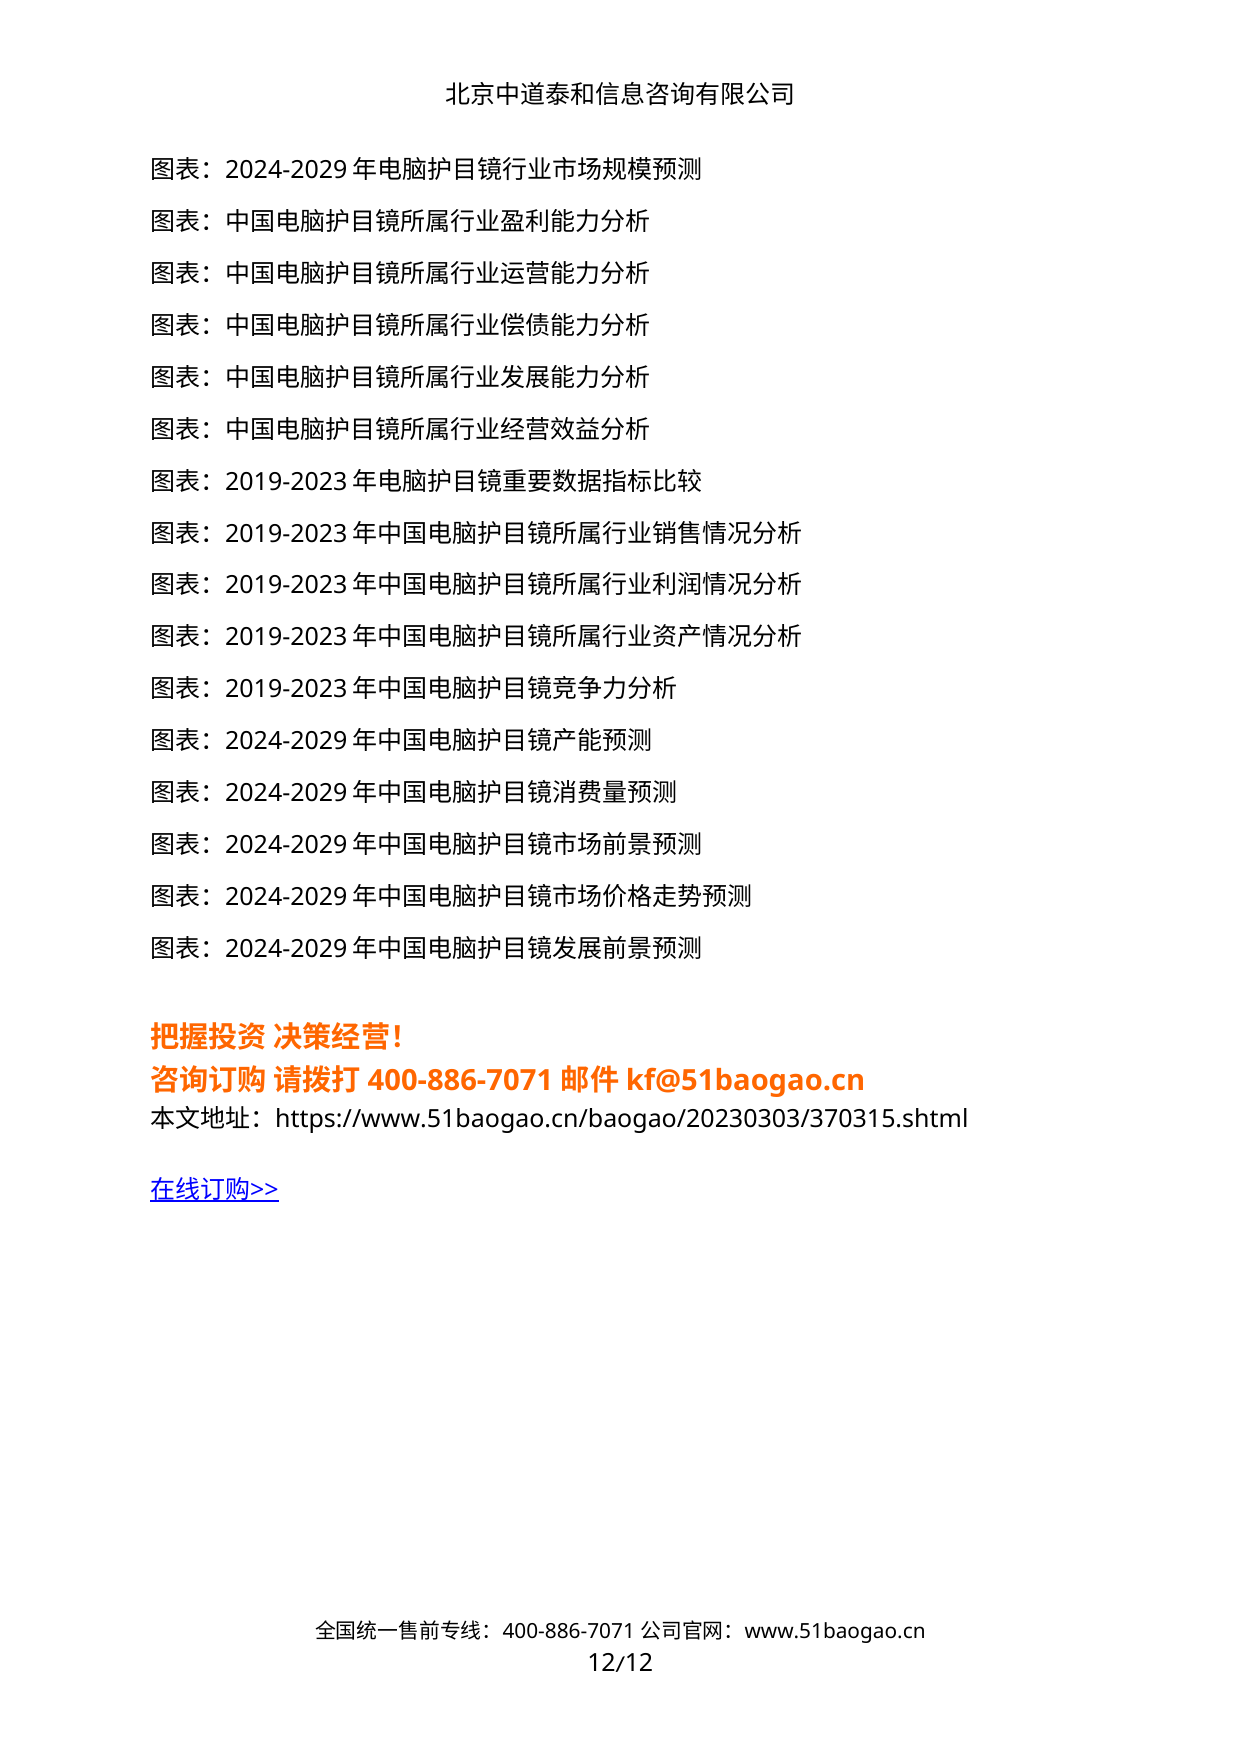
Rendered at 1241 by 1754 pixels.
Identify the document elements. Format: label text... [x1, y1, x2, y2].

text 把握投资 决策经营！咨询订购 请拨打 400-886-7071 邮件 kf@51baogao.cn本文地址：https://www.51baogao.cn/baogao/20230303/370315.shtml [150, 980, 1090, 1135]
text 图表：中国电脑护目镜所属行业经营效益分析 [150, 409, 1090, 446]
text 图表：2024-2029年中国电脑护目镜市场价格走势预测 [150, 876, 1090, 912]
text 图表：2019-2023年中国电脑护目镜所属行业销售情况分析 [150, 513, 1090, 549]
text 图表：2024-2029年中国电脑护目镜市场前景预测 [150, 824, 1090, 861]
text 图表：2024-2029年中国电脑护目镜发展前景预测 [150, 928, 1090, 964]
text 图表：2024-2029年中国电脑护目镜消费量预测 [150, 772, 1090, 809]
text 图表：中国电脑护目镜所属行业盈利能力分析 [150, 202, 1090, 238]
text 图表：2019-2023年中国电脑护目镜所属行业利润情况分析 [150, 565, 1090, 601]
text 图表：2019-2023年电脑护目镜重要数据指标比较 [150, 461, 1090, 497]
text 图表：2019-2023年中国电脑护目镜竞争力分析 [150, 669, 1090, 705]
text 图表：中国电脑护目镜所属行业发展能力分析 [150, 357, 1090, 394]
text 图表：2024-2029年电脑护目镜行业市场规模预测 [150, 150, 1090, 186]
text 图表：2024-2029年中国电脑护目镜产能预测 [150, 721, 1090, 757]
text 图表：2019-2023年中国电脑护目镜所属行业资产情况分析 [150, 617, 1090, 653]
text 图表：中国电脑护目镜所属行业运营能力分析 [150, 254, 1090, 290]
text 在线订购>> [150, 1135, 1090, 1205]
text 图表：中国电脑护目镜所属行业偿债能力分析 [150, 306, 1090, 342]
